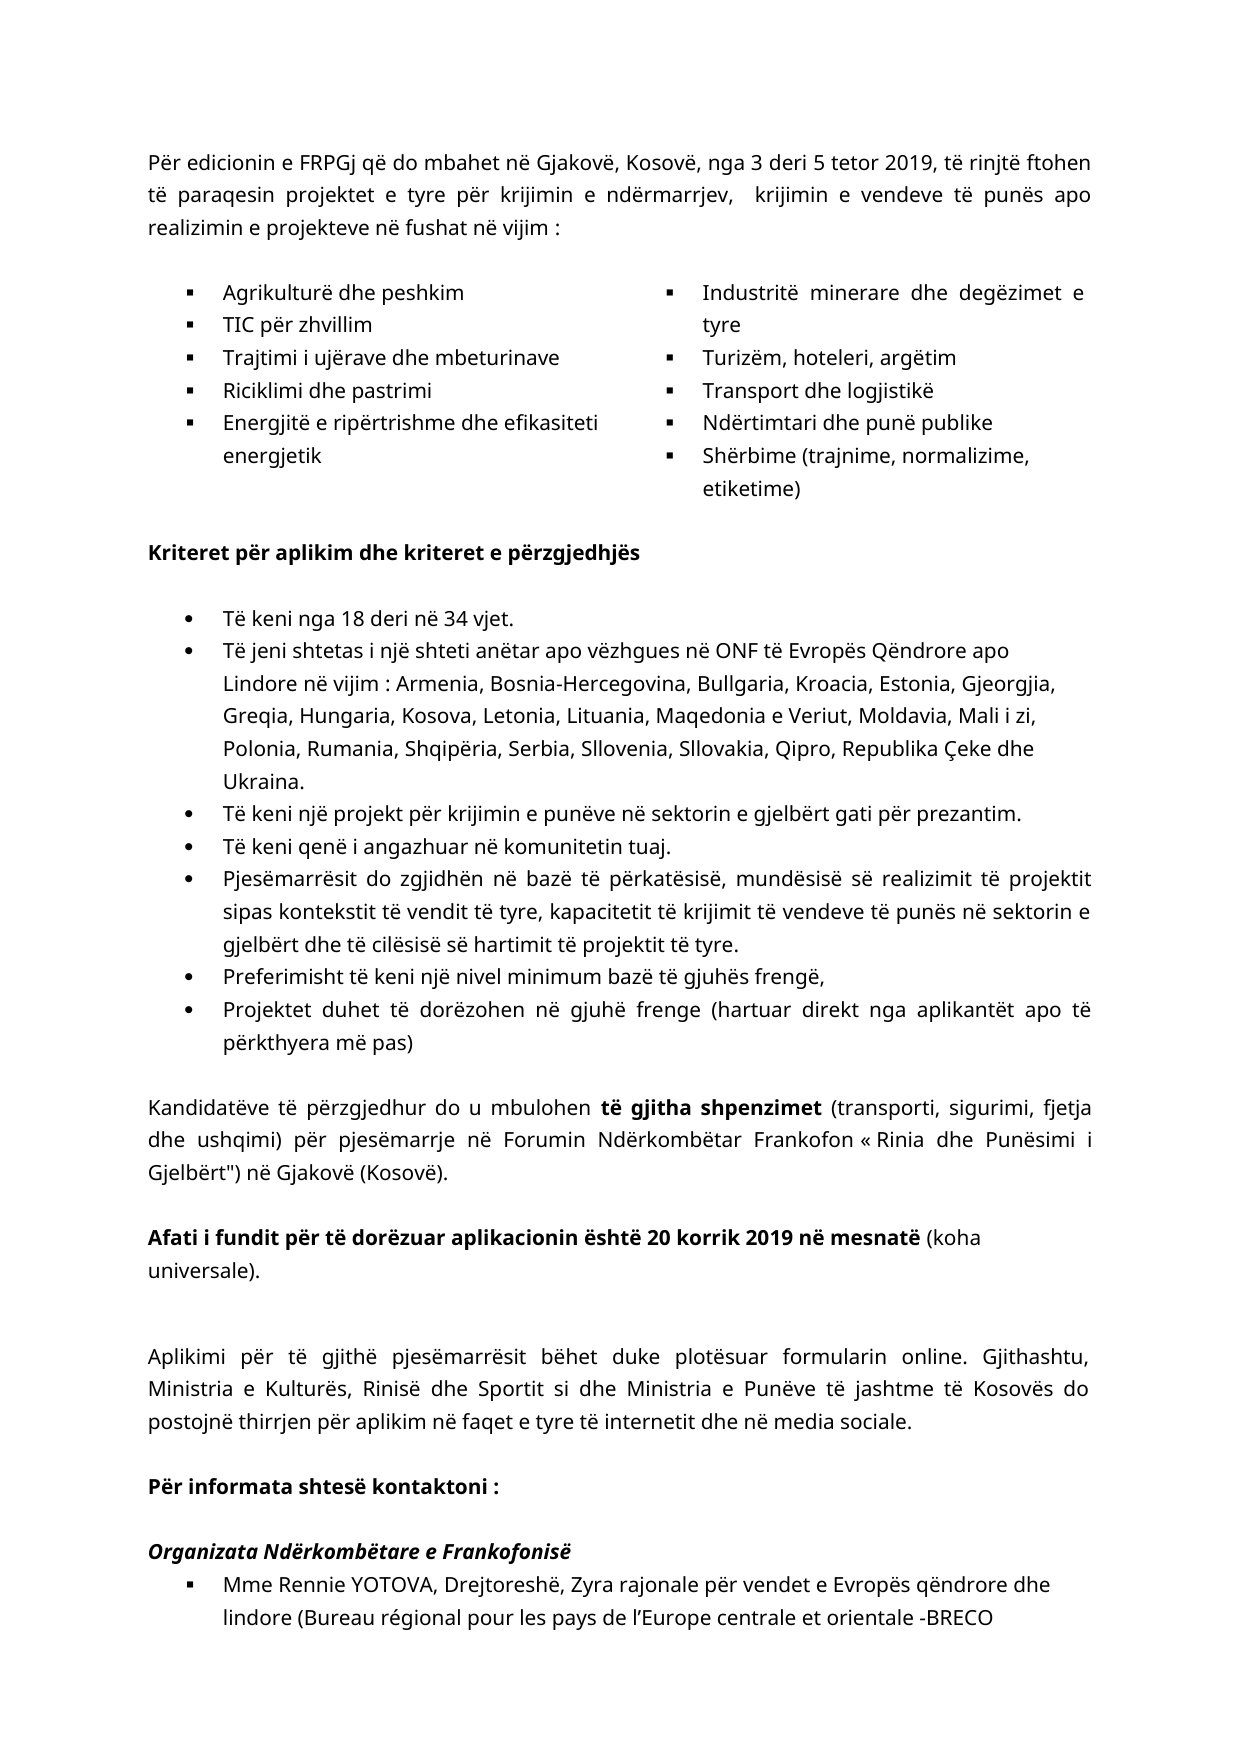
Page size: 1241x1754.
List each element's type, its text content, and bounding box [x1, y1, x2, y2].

list Pjesëmarrësit do zgjidhën në bazë të përkatësisë, mundësisë së realizimit të projektit sipas kontekstit të vendit të tyre, kapacitetit të krijimit të vendeve të punës në sektorin e gjelbërt dhe të cilësisë së hartimit të projektit të tyre. [185, 864, 1093, 958]
list Mme Rennie YOTOVA, Drejtoreshë, Zyra rajonale për vendet e Evropës qëndrore dhe lindore (Bureau régional pour les pays de l’Europe centrale et orientale -BRECO [185, 1570, 1093, 1631]
text Kriteret për aplikim dhe kriteret e përzgjedhjës [148, 538, 1093, 567]
list Të keni nga 18 deri në 34 vjet. [185, 604, 1093, 632]
list Të jeni shtetas i një shteti anëtar apo vëzhgues në ONF të Evropës Qëndrore apo Lindore në vijim : Armenia, Bosnia-Hercegovina, Bullgaria, Kroacia, Estonia, Gjeorgjia, Greqia, Hungaria, Kosova, Letonia, Lituania, Maqedonia e Veriut, Moldavia, Mali i zi, Polonia, Rumania, Shqipëria, Serbia, Sllovenia, Sllovakia, Qipro, Republika Çeke dhe Ukraina. [185, 636, 1093, 795]
table_header Industritë minerare dhe degëzimet e tyre Turizëm, hoteleri, argëtim Transport dhe logjistikë Ndërtimtari dhe punë publike Shërbime (trajnime, normalizime, etiketime) [616, 278, 1096, 506]
list Preferimisht të keni një nivel minimum bazë të gjuhës frengë, [185, 962, 1093, 991]
text Për informata shtesë kontaktoni : [148, 1472, 1093, 1501]
text Kandidatëve të përzgjedhur do u mbulohen të gjitha shpenzimet (transporti, sigurimi, fjetja dhe ushqimi) për pjesëmarrje në Forumin Ndërkombëtar Frankofon « Rinia dhe Punësimi i Gjelbërt") në Gjakovë (Kosovë). [148, 1093, 1093, 1186]
text Aplikimi për të gjithë pjesëmarrësit bëhet duke plotësuar formularin online. Gjithashtu, Ministria e Kulturës, Rinisë dhe Sportit si dhe Ministria e Punëve të jashtme të Kosovës do postojnë thirrjen për aplikim në faqet e tyre të internetit dhe në media sociale. [148, 1342, 1090, 1436]
table_header Agrikulturë dhe peshkim TIC për zhvillim Trajtimi i ujërave dhe mbeturinave Riciklimi dhe pastrimi Energjitë e ripërtrishme dhe efikasiteti energjetik [136, 278, 616, 506]
list Të keni një projekt për krijimin e punëve në sektorin e gjelbërt gati për prezantim. [185, 799, 1093, 828]
text Për edicionin e FRPGj që do mbahet në Gjakovë, Kosovë, nga 3 deri 5 tetor 2019, të rinjtë ftohen të paraqesin projektet e tyre për krijimin e ndërmarrjev, krijimin e vendeve të punës apo realizimin e projekteve në fushat në vijim : [148, 148, 1093, 241]
list Projektet duhet të dorëzohen në gjuhë frenge (hartuar direkt nga aplikantët apo të përkthyera më pas) [185, 995, 1093, 1056]
text Afati i fundit për të dorëzuar aplikacionin është 20 korrik 2019 në mesnatë (koha universale). [148, 1223, 1093, 1284]
text Organizata Ndërkombëtare e Frankofonisë [148, 1537, 1093, 1566]
list Të keni qenë i angazhuar në komunitetin tuaj. [185, 832, 1093, 860]
